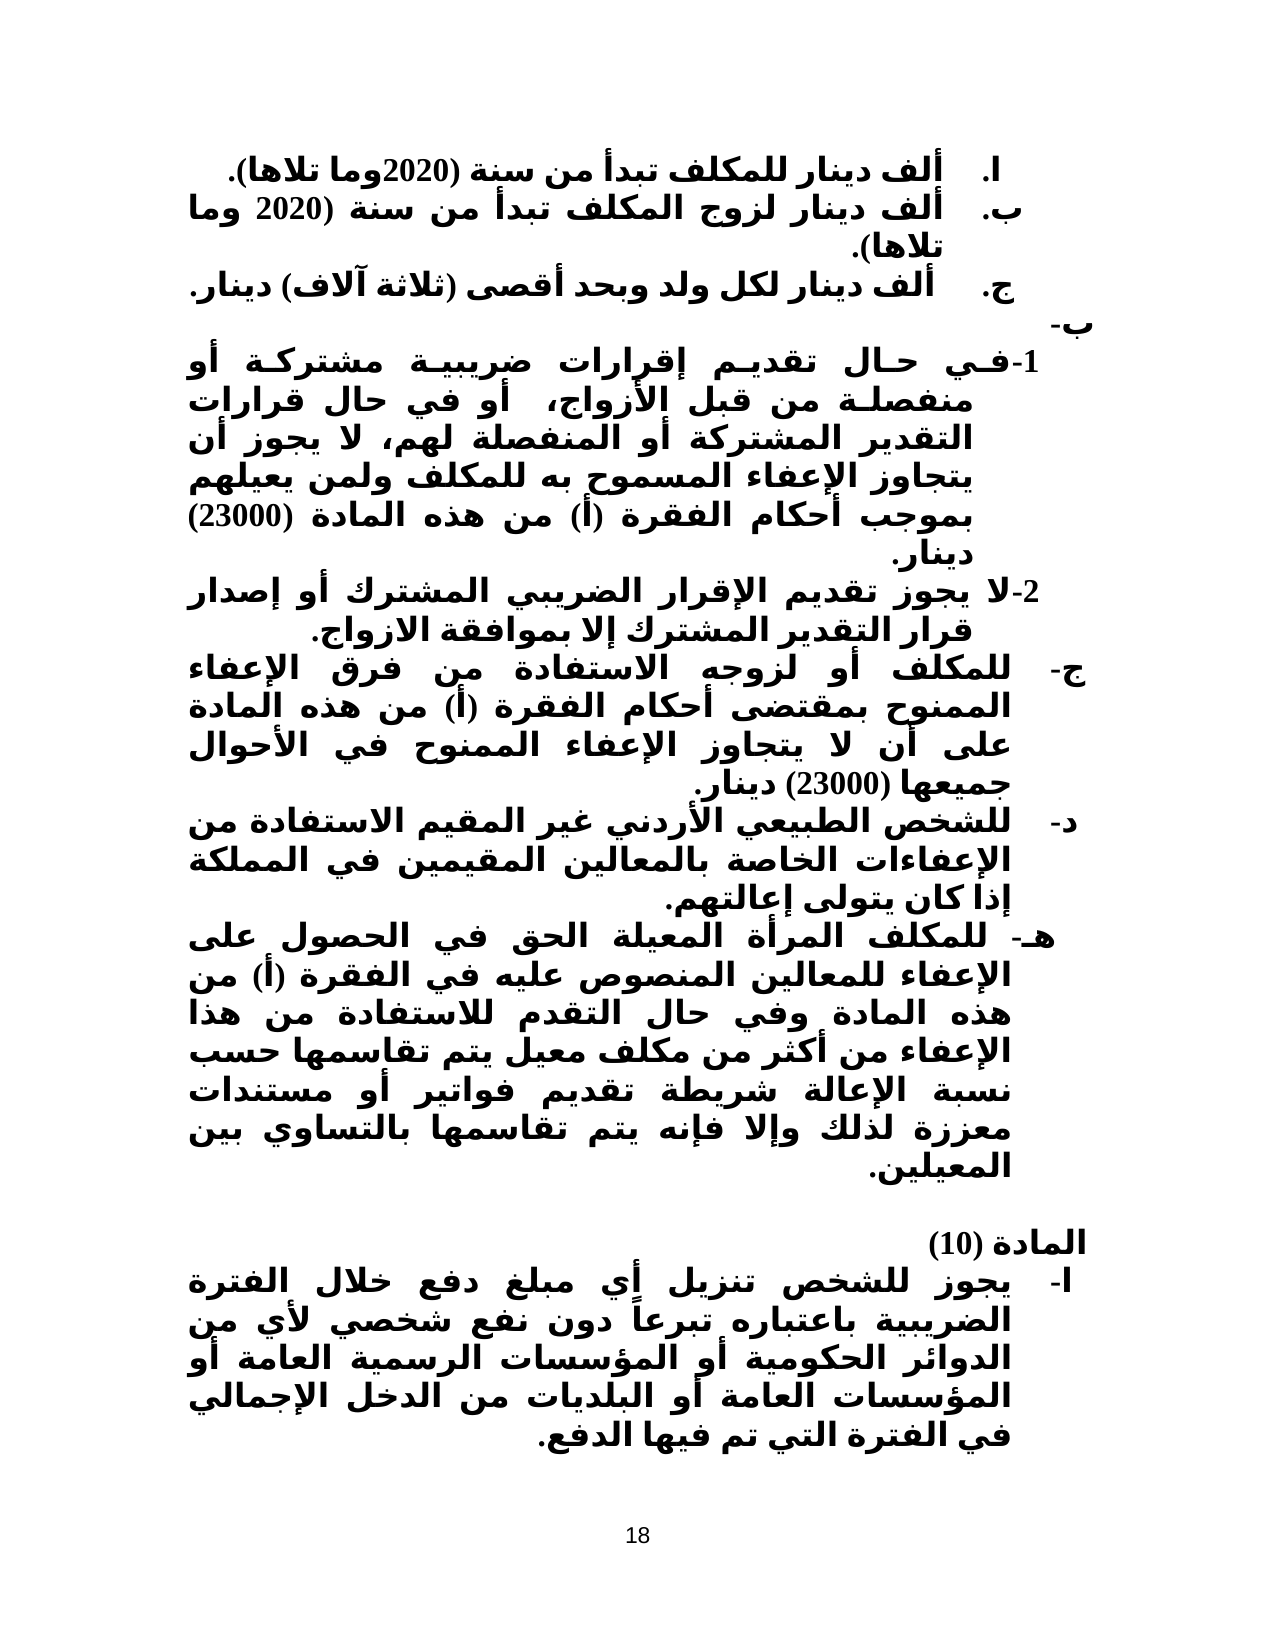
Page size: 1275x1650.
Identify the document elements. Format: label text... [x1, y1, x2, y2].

list ألف دينار لكل ولد وبحد أقصى (ثلاثة آلاف) دينار. [187, 265, 982, 303]
list ألف دينار للمكلف تبدأ من سنة (2020وما تلاها). [187, 150, 982, 188]
list فـي حـال تقديـم إقرارات ضريبيـة مشتركـة أو منفصلـة من قبل الأزواج، أو في حال قرارات التقدير المشتركة أو المنفصلة لهم، لا يجوز أن يتجاوز الإعفاء المسموح به للمكلف ولمن يعيلهم بموجب أحكام الفقرة (أ) من هذه المادة (23000) دينار. [187, 342, 1012, 572]
list يجوز للشخص تنزيل أي مبلغ دفع خلال الفترة الضريبية باعتباره تبرعاً دون نفع شخصي لأي من الدوائر الحكومية أو المؤسسات الرسمية العامة أو المؤسسات العامة أو البلديات من الدخل الإجمالي في الفترة التي تم فيها الدفع. [187, 1262, 1050, 1453]
list للمكلف أو لزوجه الاستفادة من فرق الإعفاء الممنوح بمقتضى أحكام الفقرة (أ) من هذه المادة على أن لا يتجاوز الإعفاء الممنوح في الأحوال جميعها (23000) دينار. [187, 648, 1050, 802]
text هـ- للمكلف المرأة المعيلة الحق في الحصول على الإعفاء للمعالين المنصوص عليه في الفقرة (أ) من هذه المادة وفي حال التقدم للاستفادة من هذا الإعفاء من أكثر من مكلف معيل يتم تقاسمها حسب نسبة الإعالة شريطة تقديم فواتير أو مستندات معززة لذلك وإلا فإنه يتم تقاسمها بالتساوي بين المعيلين. [187, 917, 1057, 1185]
list لا يجوز تقديم الإقرار الضريبي المشترك أو إصدار قرار التقدير المشترك إلا بموافقة الازواج. [187, 572, 1012, 648]
list ألف دينار لزوج المكلف تبدأ من سنة (2020 وما تلاها). [187, 188, 982, 265]
list للشخص الطبيعي الأردني غير المقيم الاستفادة من الإعفاءات الخاصة بالمعالين المقيمين في المملكة إذا كان يتولى إعالتهم. [187, 802, 1050, 917]
text المادة (10) [187, 1223, 1087, 1262]
